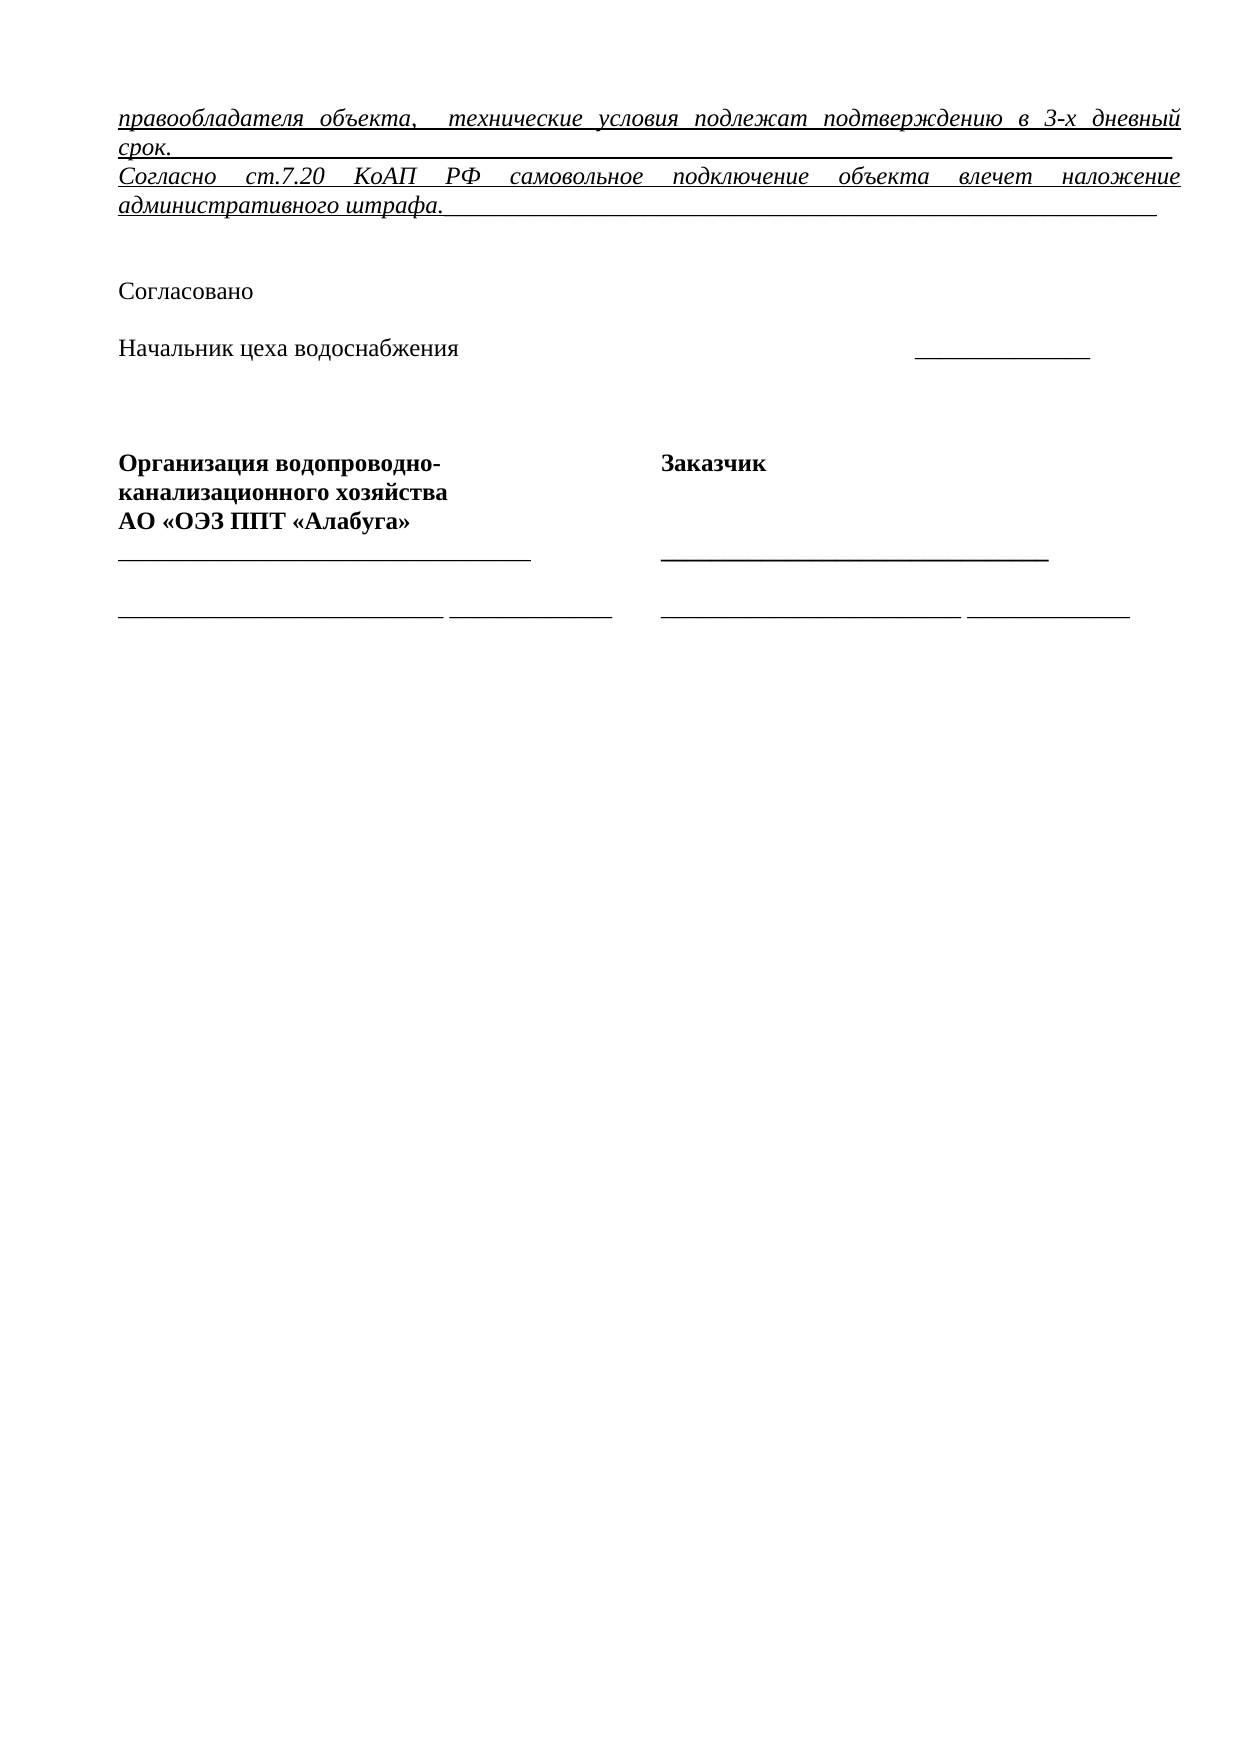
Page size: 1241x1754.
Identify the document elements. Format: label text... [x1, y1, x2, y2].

text Начальник цеха водоснабжения ______________ [118, 333, 1181, 362]
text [118, 103, 1181, 128]
table_header Заказчик _______________________________ ________________________ _____________ [650, 449, 1192, 621]
text Согласно ст.7.20 КоАП РФ самовольное подключение объекта влечет наложение административного штрафа._________________________________________________________ [118, 187, 1181, 218]
text Согласно ст.7.20 КоАП РФ самовольное подключение объекта влечет наложение административного штрафа._________________________________________________________ [118, 161, 1181, 186]
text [118, 130, 1181, 161]
table_header Организация водопроводно-канализационного хозяйства АО «ОЭЗ ППТ «Алабуга» _________________________________ __________________________ _____________ [107, 449, 649, 621]
text Согласовано [118, 276, 1181, 305]
